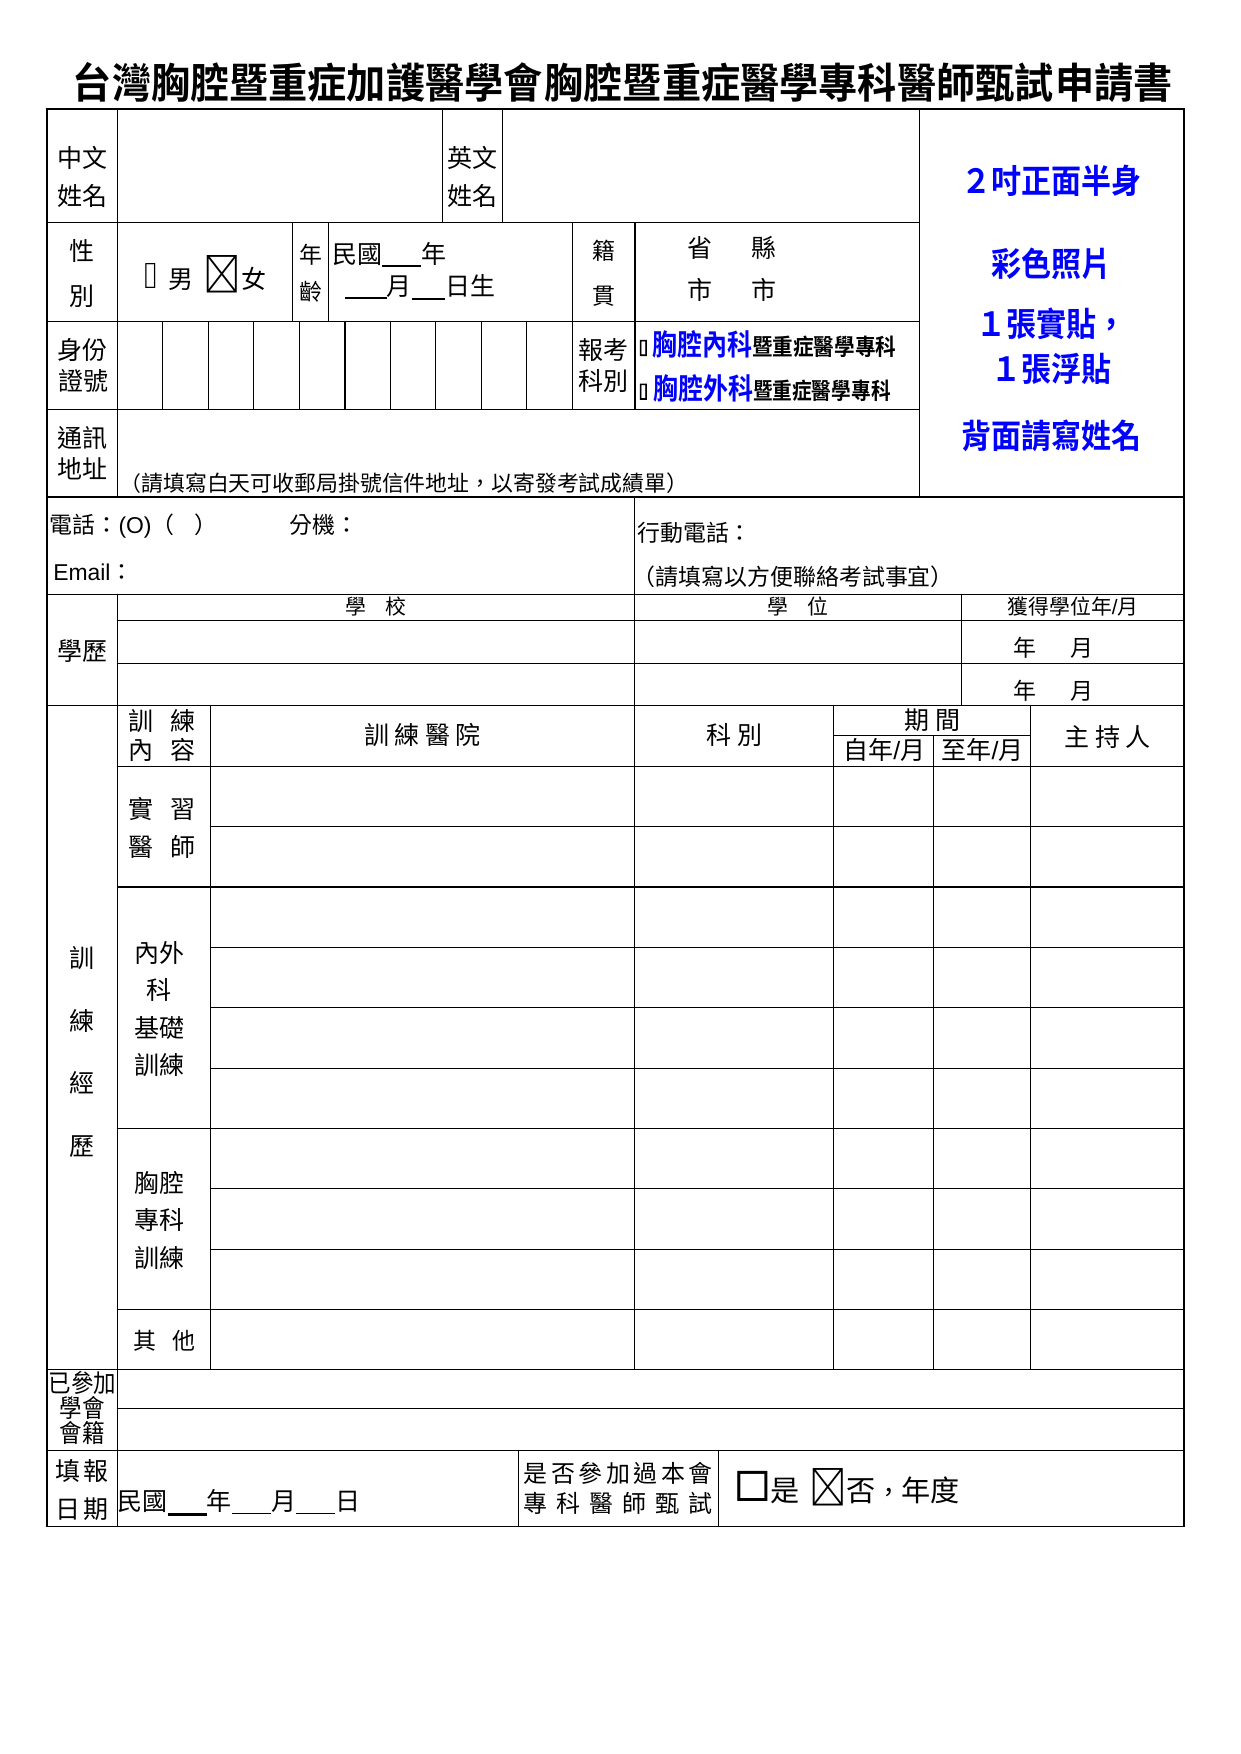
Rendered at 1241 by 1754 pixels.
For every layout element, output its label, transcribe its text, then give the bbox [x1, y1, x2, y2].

table_cell [211, 948, 634, 1007]
table_cell [834, 827, 933, 886]
table_cell [300, 322, 344, 409]
table_cell [1031, 948, 1183, 1007]
table_cell [1031, 1250, 1183, 1309]
table_cell [934, 1129, 1030, 1188]
table_cell [211, 888, 634, 947]
table_cell [1031, 767, 1183, 826]
table_cell [482, 322, 526, 409]
table_cell 籍 貫 [573, 223, 634, 321]
table_cell [1031, 827, 1183, 886]
table_cell [934, 1310, 1030, 1369]
table_header 中文姓名 [48, 110, 117, 222]
table_cell [1031, 1189, 1183, 1248]
table_cell [163, 322, 208, 409]
table_cell [635, 1250, 833, 1309]
table_cell 自年/月 [834, 736, 933, 766]
table_cell 胸腔 專科訓練 [118, 1129, 210, 1309]
table_cell [834, 1129, 933, 1188]
table_cell [635, 1008, 833, 1068]
table_cell [834, 1069, 933, 1128]
table_cell [635, 827, 833, 886]
table_cell [635, 948, 833, 1007]
table_cell [635, 1069, 833, 1128]
table_cell [834, 1250, 933, 1309]
table_cell 報考 科別 [573, 322, 634, 409]
table_cell [1031, 1069, 1183, 1128]
table_cell 期 間 [834, 706, 1030, 735]
table_cell 通訊 地址 [48, 410, 117, 496]
table_cell [934, 767, 1030, 826]
table_cell [254, 322, 299, 409]
table_cell 電話：(O)（ ） 分機： Email： [48, 498, 634, 594]
table_cell 省 縣 市 市 [636, 223, 919, 321]
table_cell [934, 1250, 1030, 1309]
table_cell 是否參加過本會 專科醫師甄試 [519, 1451, 718, 1526]
table_cell 胸腔內科暨重症醫學專科 胸腔外科暨重症醫學專科 [636, 322, 919, 409]
table_cell 性 別 [48, 223, 117, 321]
table_cell [934, 948, 1030, 1007]
table_cell 獲得學位年/月 [962, 595, 1183, 620]
table_cell [834, 1189, 933, 1248]
table_cell [635, 767, 833, 826]
table_cell [391, 322, 435, 409]
table_cell 學 位 [635, 595, 961, 620]
table_header ２吋正面半身 彩色照片 １張實貼， １張浮貼 背面請寫姓名 [920, 110, 1183, 496]
table_cell [118, 322, 162, 409]
table_cell （請填寫白天可收郵局掛號信件地址，以寄發考試成績單） [118, 410, 919, 496]
table_cell [635, 888, 833, 947]
table_cell [635, 1129, 833, 1188]
table_cell [211, 1008, 634, 1068]
table_cell [934, 1189, 1030, 1248]
table_cell [1031, 888, 1183, 947]
table_cell 學歷 [48, 595, 117, 705]
table_header [118, 110, 442, 222]
table_cell [635, 1189, 833, 1248]
table_cell 學 校 [118, 595, 634, 620]
table_cell 實習 醫師 [118, 767, 210, 886]
table_cell [211, 767, 634, 826]
table_cell 主 持 人 [1031, 706, 1183, 766]
table_header 英文姓名 [443, 110, 502, 222]
table_cell 訓 練 經 歷 [48, 706, 117, 1369]
table_cell 民國 年 月 日 [118, 1451, 518, 1526]
table_cell [834, 948, 933, 1007]
table_cell [934, 888, 1030, 947]
table_cell [436, 322, 481, 409]
table_cell [527, 322, 572, 409]
table_cell [1031, 1129, 1183, 1188]
table_cell [346, 322, 390, 409]
table_cell [1031, 1008, 1183, 1068]
table_header [503, 110, 919, 222]
table_cell [834, 1008, 933, 1068]
table_cell [934, 1069, 1030, 1128]
table_cell 是 否，年度 [719, 1451, 1183, 1526]
table_cell [118, 1370, 1183, 1407]
table_cell [1031, 1310, 1183, 1369]
table_cell [118, 621, 634, 662]
table_cell 其他 [118, 1310, 210, 1369]
table_cell 填報 日期 [48, 1451, 117, 1526]
table_cell 身份 證號 [48, 322, 117, 409]
table_cell 已參加學會 會籍 [48, 1370, 117, 1450]
table_cell 內外科 基礎 訓練 [118, 888, 210, 1128]
table_cell 年齡 [293, 223, 328, 321]
table_cell [211, 1189, 634, 1248]
table_cell [834, 888, 933, 947]
table_cell [211, 827, 634, 886]
table_cell 行動電話： [635, 498, 1183, 594]
table_cell 年 月 [962, 664, 1183, 705]
table_cell [934, 1008, 1030, 1068]
table_cell [209, 322, 253, 409]
table_cell [118, 664, 634, 705]
table_cell [211, 1310, 634, 1369]
table_cell [211, 1250, 634, 1309]
table_cell 訓 練 醫 院 [211, 706, 634, 766]
table_cell 至年/月 [934, 736, 1030, 766]
table_cell 訓練 內容 [118, 706, 210, 766]
table_cell [834, 767, 933, 826]
table_cell [211, 1129, 634, 1188]
table_cell 民國 年 月 日生 [329, 223, 572, 321]
table_cell 男 女 [118, 223, 292, 321]
text 台灣胸腔暨重症加護醫學會 胸腔暨重症醫學專科醫師甄試 申請書 [59, 62, 1186, 108]
table_cell [635, 621, 961, 662]
table_cell [834, 1310, 933, 1369]
table_cell [635, 664, 961, 705]
table_cell 科 別 [635, 706, 833, 766]
table_cell [211, 1069, 634, 1128]
table_cell [934, 827, 1030, 886]
table_cell 年 月 [962, 621, 1183, 662]
table_cell [635, 1310, 833, 1369]
table_cell [118, 1409, 1183, 1450]
